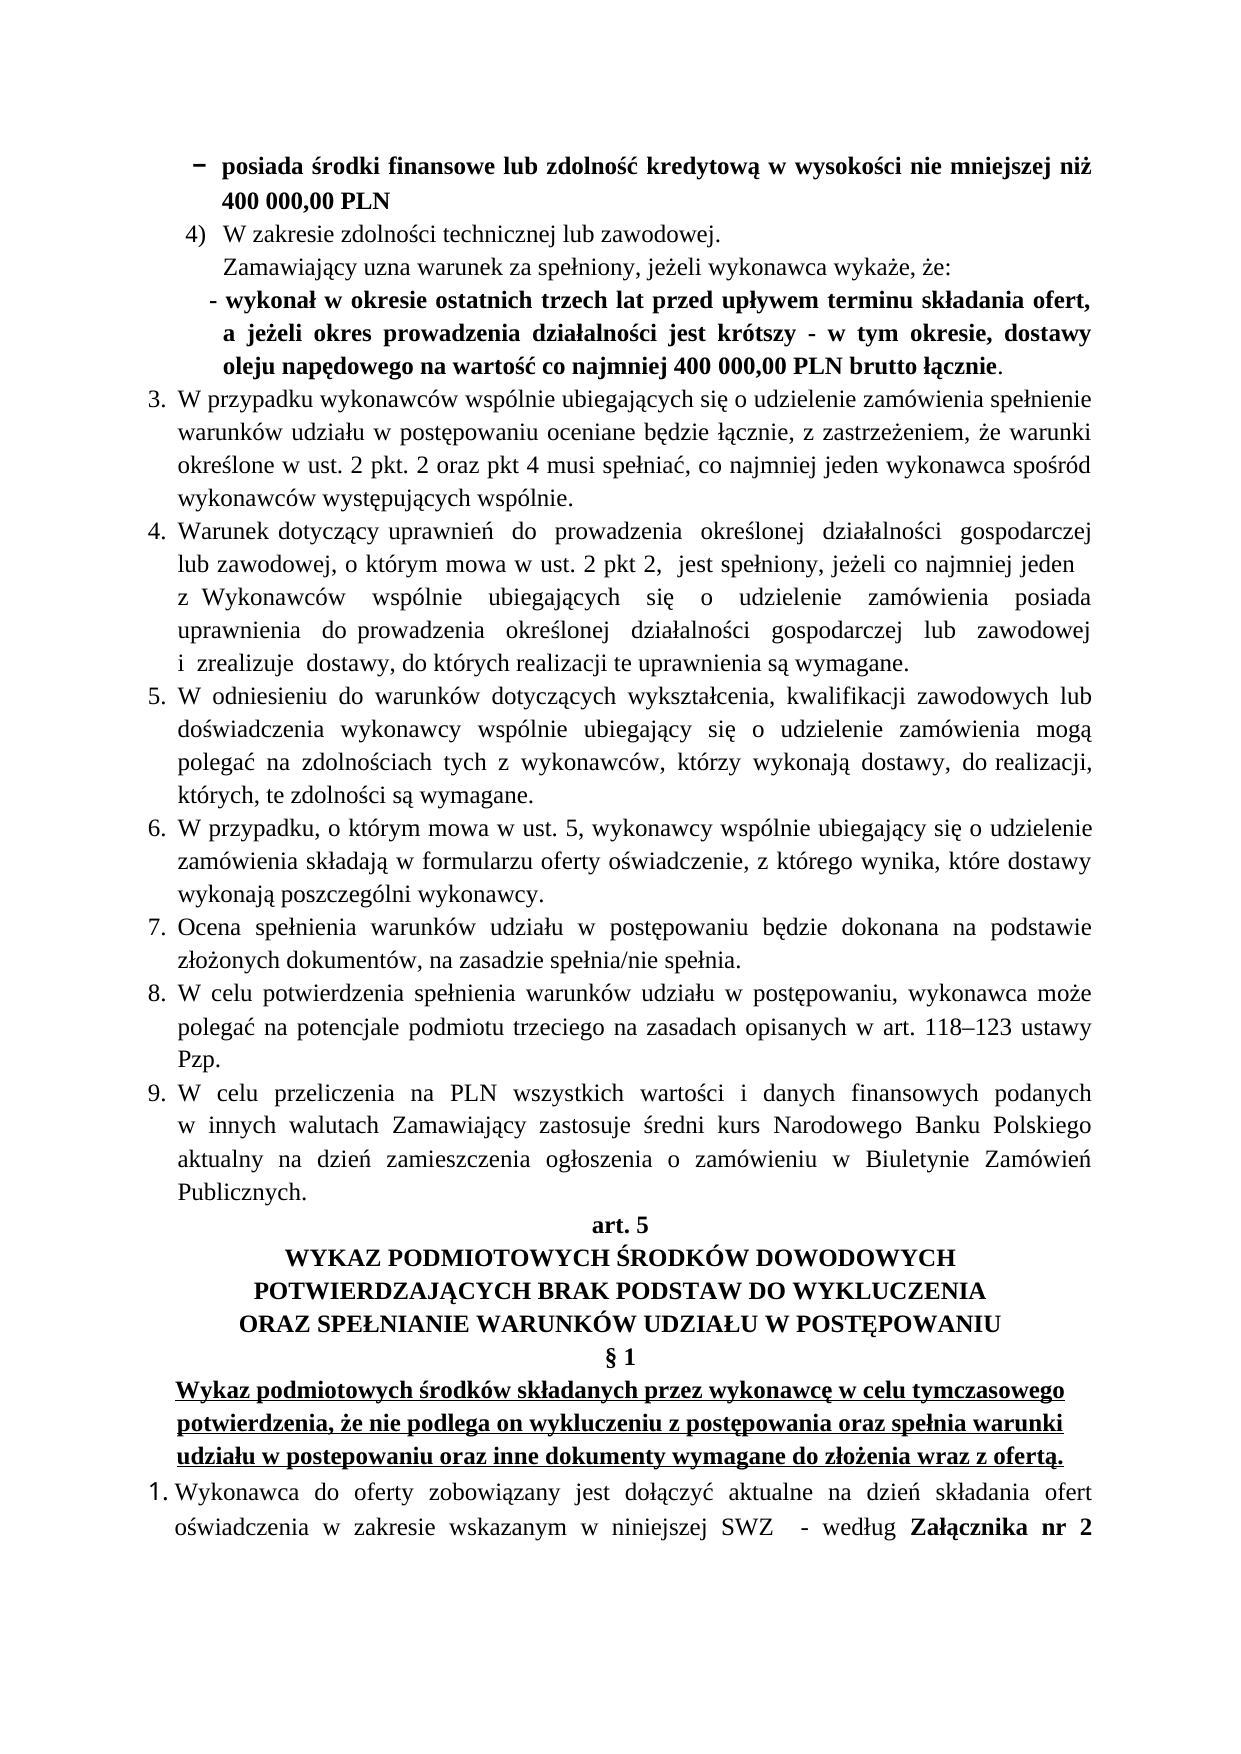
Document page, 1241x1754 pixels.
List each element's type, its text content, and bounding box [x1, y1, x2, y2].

list W odniesieniu do warunków dotyczących wykształcenia, kwalifikacji zawodowych lub doświadczenia wykonawcy wspólnie ubiegający się o udzielenie zamówienia mogą polegać na zdolnościach tych z wykonawców, którzy wykonają dostawy, do realizacji, których, te zdolności są wymagane. [148, 681, 1092, 809]
text - wykonał w okresie ostatnich trzech lat przed upływem terminu składania ofert, a jeżeli okres prowadzenia działalności jest krótszy - w tym okresie, dostawy oleju napędowego na wartość co najmniej 400 000,00 PLN brutto łącznie. [192, 285, 1092, 380]
text Zamawiający uzna warunek za spełniony, jeżeli wykonawca wykaże, że: [223, 252, 1092, 281]
text Wykaz podmiotowych środków składanych przez wykonawcę w celu tymczasowego potwierdzenia, że nie podlega on wykluczeniu z postępowania oraz spełnia warunki udziału w postepowaniu oraz inne dokumenty wymagane do złożenia wraz z ofertą. [148, 1375, 1092, 1469]
list W celu potwierdzenia spełnienia warunków udziału w postępowaniu, wykonawca może polegać na potencjale podmiotu trzeciego na zasadach opisanych w art. 118–123 ustawy Pzp. [148, 978, 1092, 1073]
list W celu przeliczenia na PLN wszystkich wartości i danych finansowych podanych w innych walutach Zamawiający zastosuje średni kurs Narodowego Banku Polskiego aktualny na dzień zamieszczenia ogłoszenia o zamówieniu w Biuletynie Zamówień Publicznych. [148, 1078, 1092, 1205]
list Warunek dotyczący uprawnień do prowadzenia określonej działalności gospodarczej lub zawodowej, o którym mowa w ust. 2 pkt 2, jest spełniony, jeżeli co najmniej jeden z Wykonawców wspólnie ubiegających się o udzielenie zamówienia posiada uprawnienia do prowadzenia określonej działalności gospodarczej lub zawodowej i zrealizuje dostawy, do których realizacji te uprawnienia są wymagane. [148, 516, 1092, 677]
text WYKAZ PODMIOTOWYCH ŚRODKÓW DOWODOWYCH POTWIERDZAJĄCYCH BRAK PODSTAW DO WYKLUCZENIA ORAZ SPEŁNIANIE WARUNKÓW UDZIAŁU W POSTĘPOWANIU [148, 1243, 1092, 1337]
list posiada środki finansowe lub zdolność kredytową w wysokości nie mniejszej niż 400 000,00 PLN [192, 148, 1092, 215]
text § 1 [148, 1342, 1092, 1371]
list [148, 1474, 1092, 1541]
text art. 5 [148, 1210, 1092, 1238]
list W przypadku, o którym mowa w ust. 5, wykonawcy wspólnie ubiegający się o udzielenie zamówienia składają w formularzu oferty oświadczenie, z którego wynika, które dostawy wykonają poszczególni wykonawcy. [148, 813, 1092, 908]
list W przypadku wykonawców wspólnie ubiegających się o udzielenie zamówienia spełnienie warunków udziału w postępowaniu oceniane będzie łącznie, z zastrzeżeniem, że warunki określone w ust. 2 pkt. 2 oraz pkt 4 musi spełniać, co najmniej jeden wykonawca spośród wykonawców występujących wspólnie. [148, 384, 1092, 512]
list Ocena spełnienia warunków udziału w postępowaniu będzie dokonana na podstawie złożonych dokumentów, na zasadzie spełnia/nie spełnia. [148, 912, 1092, 974]
list W zakresie zdolności technicznej lub zawodowej. [185, 219, 1092, 248]
